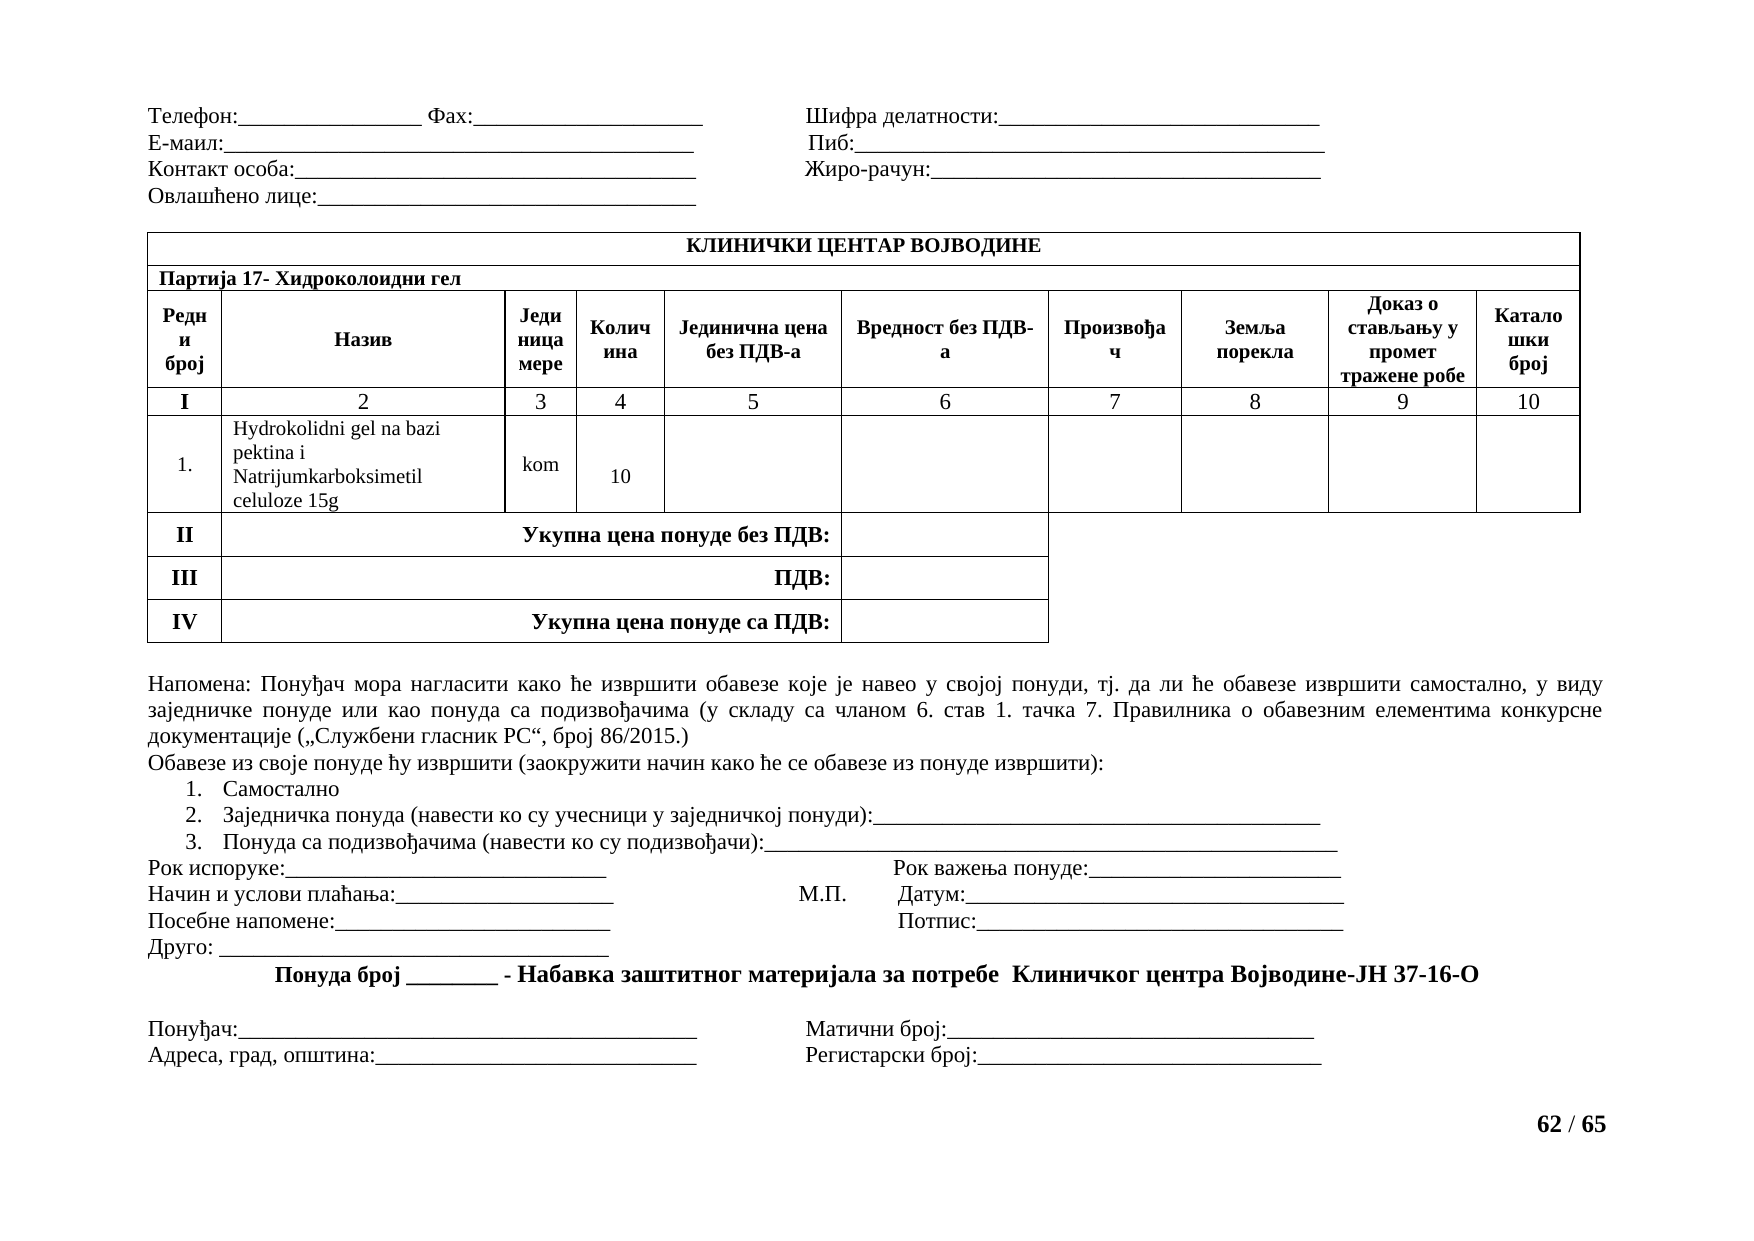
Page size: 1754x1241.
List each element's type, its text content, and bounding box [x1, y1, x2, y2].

text Начин и услови плаћања:___________________ М.П. Датум:_________________________________ [148, 881, 1606, 907]
text Телефон:________________ Фах:____________________ Шифра делатности:____________________________ [148, 103, 1606, 129]
list Самостално [185, 775, 1606, 801]
table_cell 4 [577, 388, 664, 415]
table_cell [842, 557, 1048, 599]
table_cell Земља порекла [1182, 291, 1328, 387]
text Е-маил:_________________________________________ Пиб:_________________________________________ [148, 129, 1606, 155]
table_cell Hydrokolidni gel na bazi pektina i Natrijumkarboksimetil celuloze 15g [222, 416, 504, 512]
table_cell Јединична цена без ПДВ-а [665, 291, 841, 387]
table_cell [842, 513, 1048, 556]
table_cell I [148, 388, 221, 415]
table_cell 10 [577, 416, 664, 512]
table_cell 5 [665, 388, 841, 415]
table_cell Назив [222, 291, 504, 387]
table_cell Вредност без ПДВ-а [842, 291, 1048, 387]
table_cell Каталошки број [1477, 291, 1579, 387]
table_cell IV [148, 600, 221, 642]
list Понуда са подизвођачима (навести ко су подизвођачи):__________________________________________________ [185, 828, 1606, 854]
list Заједничка понуда (навести ко су учесници у заједничкој понуди):_______________________________________ [185, 801, 1606, 828]
table_cell [842, 416, 1048, 512]
table_cell Укупна цена понуде без ПДВ: [222, 513, 841, 556]
table_cell Доказ о стављању у промет тражене робе [1329, 291, 1476, 387]
text Посебне напомене:________________________ Потпис:________________________________ [148, 907, 1606, 933]
text Овлашћено лице:_________________________________ [148, 182, 1606, 208]
text Рок испоруке:____________________________ Рок важења понуде:______________________ [148, 854, 1606, 881]
text Напомена: Понуђач мора нагласити како ће извршити обавезе које је навео у својој понуди, тј. да ли ће обавезе извршити самостално, у виду заједничке понуде или као понуда са подизвођачима (у складу са чланом 6. став 1. тачка 7. Правилника о обавезним елементима конкурсне документације („Службени гласник РС“, број 86/2015.) [148, 670, 1606, 749]
table_cell 10 [1477, 388, 1579, 415]
text Обавезе из своје понуде ћу извршити (заокружити начин како ће се обавезе из понуде извршити): [148, 749, 1606, 775]
table_cell Јединица мере [506, 291, 576, 387]
table_cell II [148, 513, 221, 556]
table_cell 3 [506, 388, 576, 415]
text Понуда број ________ - Набавка заштитног материјала за потребе Клиничког центра Војводине-ЈН 37-16-О [148, 959, 1606, 988]
table_cell Произвођач [1049, 291, 1181, 387]
table_cell Количина [577, 291, 664, 387]
table_cell ПДВ: [222, 557, 841, 599]
table_cell 1. [148, 416, 221, 512]
table_cell kom [506, 416, 576, 512]
table_cell [1049, 416, 1181, 512]
table_cell 8 [1182, 388, 1328, 415]
table_cell [1329, 416, 1476, 512]
text Понуђач:________________________________________ Матични број:________________________________ [148, 1015, 1606, 1041]
table_cell III [148, 557, 221, 599]
table_cell 2 [222, 388, 504, 415]
table_cell 6 [842, 388, 1048, 415]
text Друго: __________________________________ [148, 933, 1606, 959]
table_cell [1182, 416, 1328, 512]
table_cell 7 [1049, 388, 1181, 415]
table_cell Редни број [148, 291, 221, 387]
table_header КЛИНИЧКИ ЦЕНТАР ВОЈВОДИНЕ [148, 233, 1579, 265]
table_cell [665, 416, 841, 512]
table_cell [842, 600, 1048, 642]
table_cell Укупна цена понуде са ПДВ: [222, 600, 841, 642]
table_cell [1477, 416, 1579, 512]
table_cell 9 [1329, 388, 1476, 415]
table_cell Партија 17- Хидроколоидни гел [148, 266, 1579, 290]
text Адреса, град, општина:____________________________ Регистарски број:______________________________ [148, 1041, 1606, 1067]
text Контакт особа:___________________________________ Жиро-рачун:__________________________________ [148, 155, 1606, 182]
